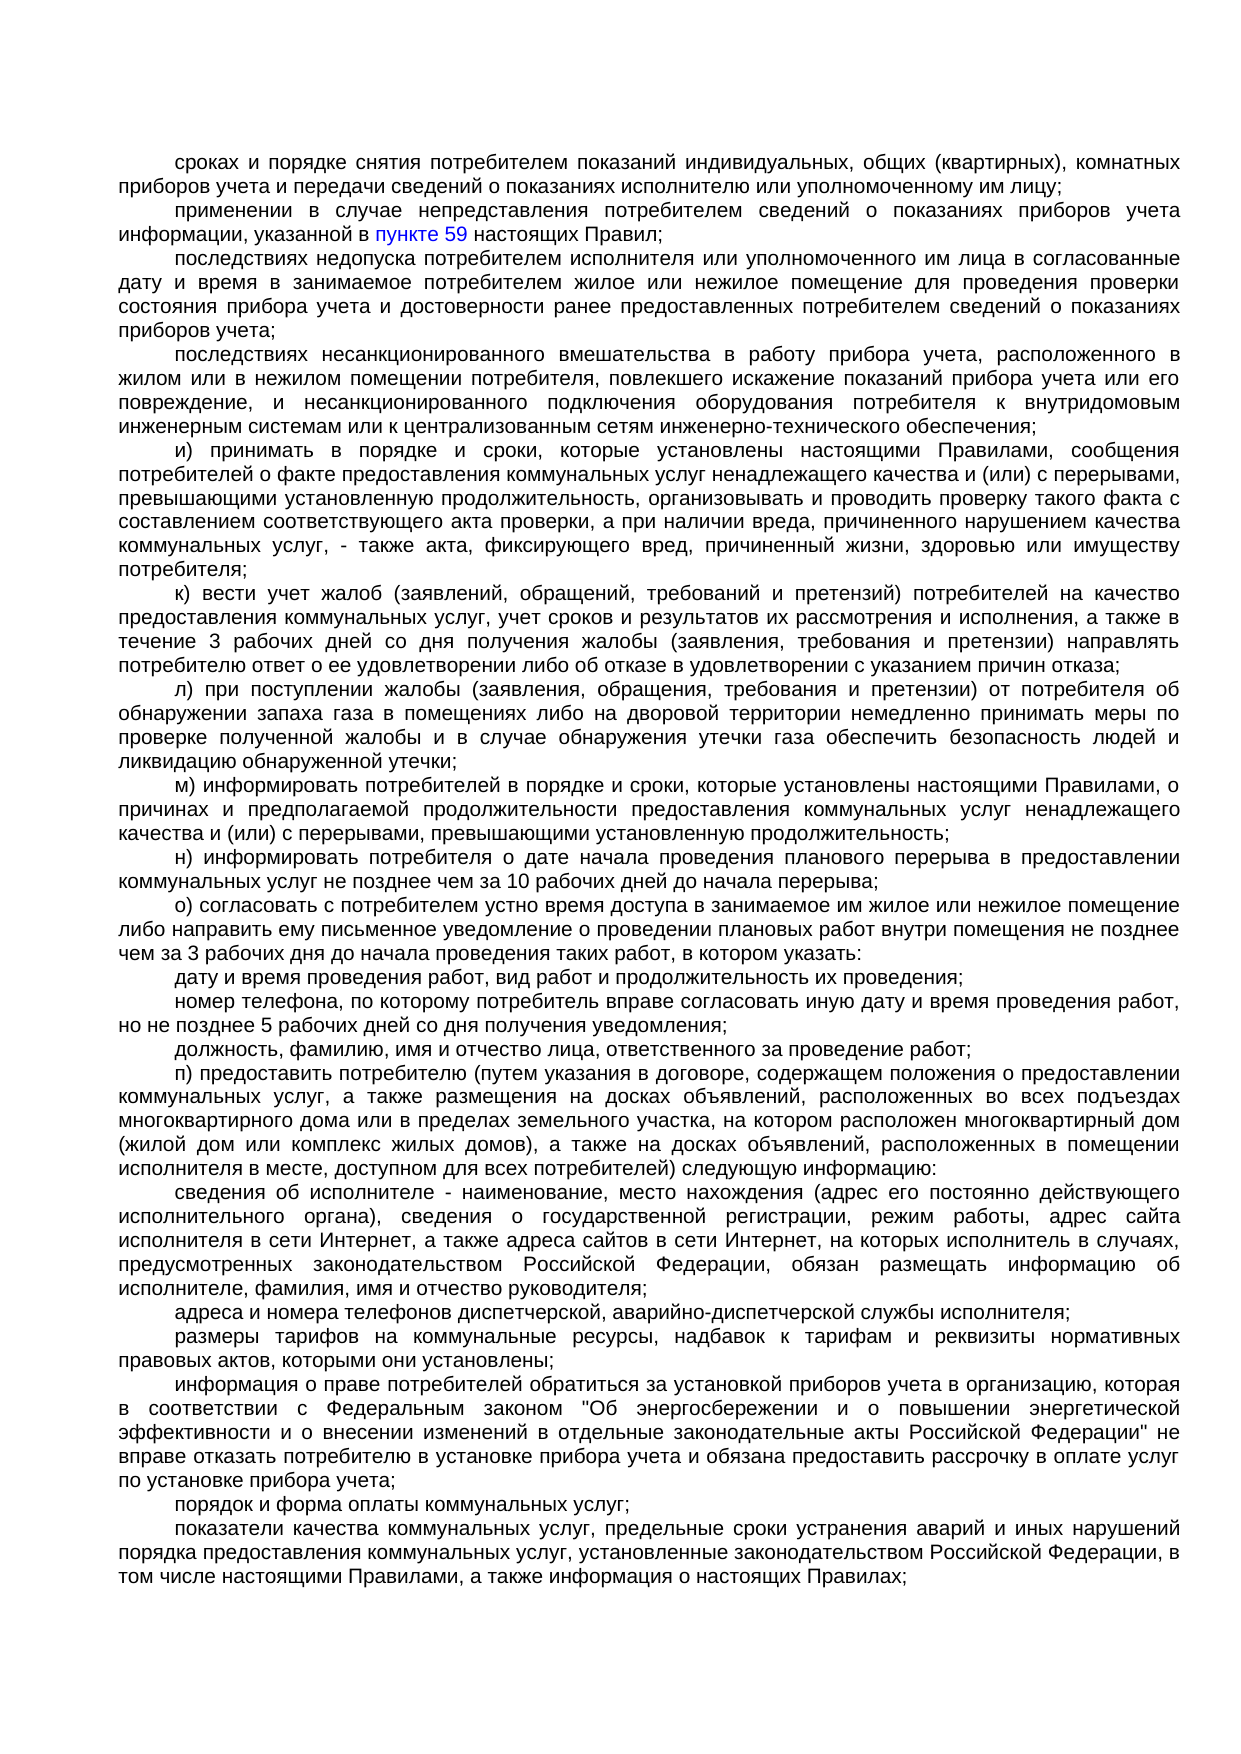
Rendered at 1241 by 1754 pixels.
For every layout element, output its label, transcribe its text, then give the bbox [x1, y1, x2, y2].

text м) информировать потребителей в порядке и сроки, которые установлены настоящими Правилами, о причинах и предполагаемой продолжительности предоставления коммунальных услуг ненадлежащего качества и (или) с перерывами, превышающими установленную продолжительность; [118, 773, 1181, 845]
text применении в случае непредставления потребителем сведений о показаниях приборов учета информации, указанной в пункте 59 настоящих Правил; [118, 198, 1181, 246]
text к) вести учет жалоб (заявлений, обращений, требований и претензий) потребителей на качество предоставления коммунальных услуг, учет сроков и результатов их рассмотрения и исполнения, а также в течение 3 рабочих дней со дня получения жалобы (заявления, требования и претензии) направлять потребителю ответ о ее удовлетворении либо об отказе в удовлетворении с указанием причин отказа; [118, 581, 1181, 677]
text сведения об исполнителе - наименование, место нахождения (адрес его постоянно действующего исполнительного органа), сведения о государственной регистрации, режим работы, адрес сайта исполнителя в сети Интернет, а также адреса сайтов в сети Интернет, на которых исполнитель в случаях, предусмотренных законодательством Российской Федерации, обязан размещать информацию об исполнителе, фамилия, имя и отчество руководителя; [118, 1180, 1181, 1300]
text адреса и номера телефонов диспетчерской, аварийно-диспетчерской службы исполнителя; [118, 1300, 1181, 1324]
text информация о праве потребителей обратиться за установкой приборов учета в организацию, которая в соответствии с Федеральным законом "Об энергосбережении и о повышении энергетической эффективности и о внесении изменений в отдельные законодательные акты Российской Федерации" не вправе отказать потребителю в установке прибора учета и обязана предоставить рассрочку в оплате услуг по установке прибора учета; [118, 1372, 1181, 1492]
text дату и время проведения работ, вид работ и продолжительность их проведения; [118, 964, 1181, 988]
text л) при поступлении жалобы (заявления, обращения, требования и претензии) от потребителя об обнаружении запаха газа в помещениях либо на дворовой территории немедленно принимать меры по проверке полученной жалобы и в случае обнаружения утечки газа обеспечить безопасность людей и ликвидацию обнаруженной утечки; [118, 677, 1181, 773]
text п) предоставить потребителю (путем указания в договоре, содержащем положения о предоставлении коммунальных услуг, а также размещения на досках объявлений, расположенных во всех подъездах многоквартирного дома или в пределах земельного участка, на котором расположен многоквартирный дом (жилой дом или комплекс жилых домов), а также на досках объявлений, расположенных в помещении исполнителя в месте, доступном для всех потребителей) следующую информацию: [118, 1060, 1181, 1180]
text показатели качества коммунальных услуг, предельные сроки устранения аварий и иных нарушений порядка предоставления коммунальных услуг, установленные законодательством Российской Федерации, в том числе настоящими Правилами, а также информация о настоящих Правилах; [118, 1516, 1181, 1587]
text последствиях несанкционированного вмешательства в работу прибора учета, расположенного в жилом или в нежилом помещении потребителя, повлекшего искажение показаний прибора учета или его повреждение, и несанкционированного подключения оборудования потребителя к внутридомовым инженерным системам или к централизованным сетям инженерно-технического обеспечения; [118, 342, 1181, 437]
text сроках и порядке снятия потребителем показаний индивидуальных, общих (квартирных), комнатных приборов учета и передачи сведений о показаниях исполнителю или уполномоченному им лицу; [118, 150, 1181, 198]
text размеры тарифов на коммунальные ресурсы, надбавок к тарифам и реквизиты нормативных правовых актов, которыми они установлены; [118, 1324, 1181, 1372]
text н) информировать потребителя о дате начала проведения планового перерыва в предоставлении коммунальных услуг не позднее чем за 10 рабочих дней до начала перерыва; [118, 845, 1181, 893]
text должность, фамилию, имя и отчество лица, ответственного за проведение работ; [118, 1036, 1181, 1060]
text порядок и форма оплаты коммунальных услуг; [118, 1492, 1181, 1516]
text последствиях недопуска потребителем исполнителя или уполномоченного им лица в согласованные дату и время в занимаемое потребителем жилое или нежилое помещение для проведения проверки состояния прибора учета и достоверности ранее предоставленных потребителем сведений о показаниях приборов учета; [118, 246, 1181, 342]
text и) принимать в порядке и сроки, которые установлены настоящими Правилами, сообщения потребителей о факте предоставления коммунальных услуг ненадлежащего качества и (или) с перерывами, превышающими установленную продолжительность, организовывать и проводить проверку такого факта с составлением соответствующего акта проверки, а при наличии вреда, причиненного нарушением качества коммунальных услуг, - также акта, фиксирующего вред, причиненный жизни, здоровью или имуществу потребителя; [118, 437, 1181, 581]
text о) согласовать с потребителем устно время доступа в занимаемое им жилое или нежилое помещение либо направить ему письменное уведомление о проведении плановых работ внутри помещения не позднее чем за 3 рабочих дня до начала проведения таких работ, в котором указать: [118, 893, 1181, 964]
text номер телефона, по которому потребитель вправе согласовать иную дату и время проведения работ, но не позднее 5 рабочих дней со дня получения уведомления; [118, 988, 1181, 1036]
